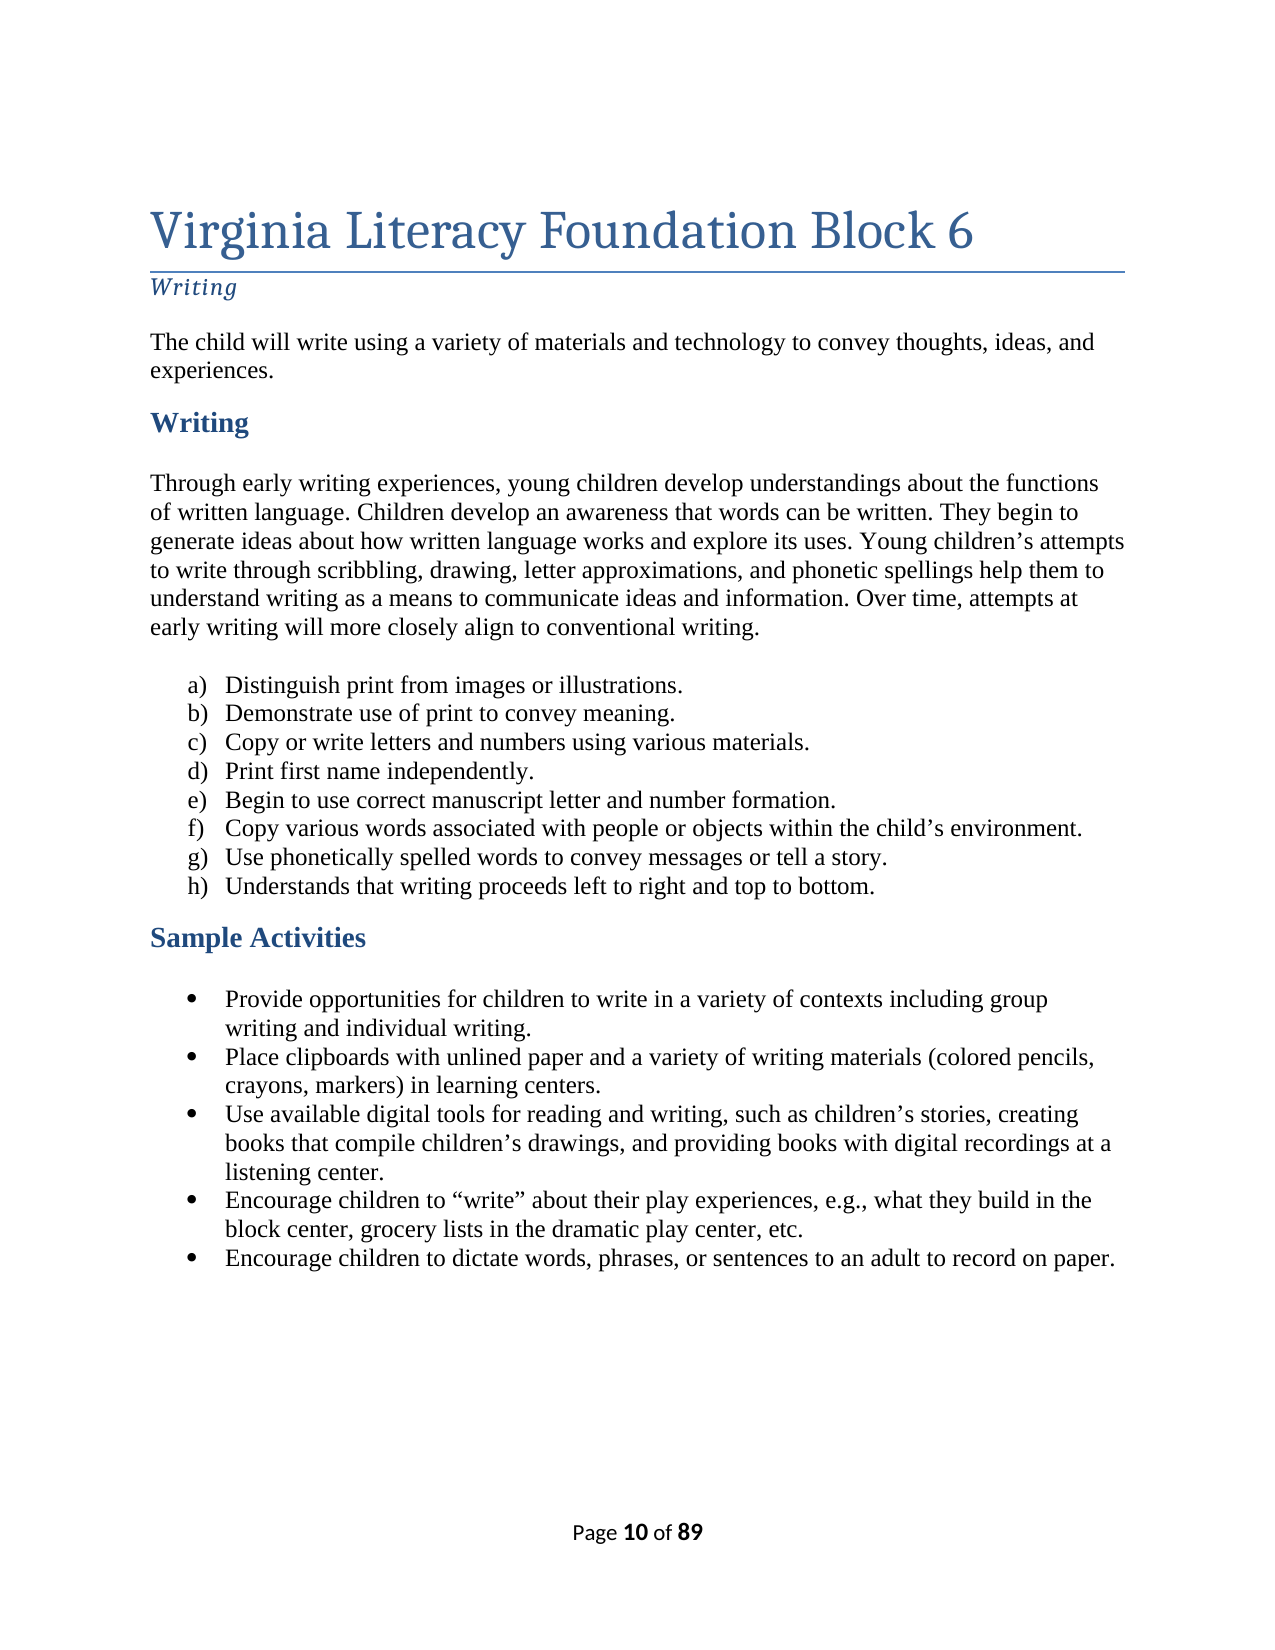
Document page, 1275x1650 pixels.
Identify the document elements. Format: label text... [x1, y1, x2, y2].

list Encourage children to “write” about their play experiences, e.g., what they build in the block center, grocery lists in the dramatic play center, etc. [187, 1185, 1125, 1243]
list Distinguish print from images or illustrations. [187, 670, 1125, 698]
subtitle Sample Activities [150, 921, 1125, 954]
list Writing [150, 273, 1125, 301]
list Place clipboards with unlined paper and a variety of writing materials (colored pencils, crayons, markers) in learning centers. [187, 1042, 1125, 1099]
list Encourage children to dictate words, phrases, or sentences to an adult to record on paper. [187, 1243, 1125, 1272]
list Provide opportunities for children to write in a variety of contexts including group writing and individual writing. [187, 984, 1125, 1042]
list Begin to use correct manuscript letter and number formation. [187, 785, 1125, 813]
list Copy various words associated with people or objects within the child’s environment. [187, 813, 1125, 842]
list Print first name independently. [187, 756, 1125, 785]
subtitle Virginia Literacy Foundation Block 6 [150, 200, 1125, 271]
list Demonstrate use of print to convey meaning. [187, 698, 1125, 727]
list Use phonetically spelled words to convey messages or tell a story. [187, 842, 1125, 871]
subtitle Writing [150, 405, 1125, 438]
text Through early writing experiences, young children develop understandings about the functions of written language. Children develop an awareness that words can be written. They begin to generate ideas about how written language works and explore its uses. Young children’s attempts to write through scribbling, drawing, letter approximations, and phonetic spellings help them to understand writing as a means to communicate ideas and information. Over time, attempts at early writing will more closely align to conventional writing. [150, 468, 1125, 641]
text The child will write using a variety of materials and technology to convey thoughts, ideas, and experiences. [150, 327, 1125, 384]
list Copy or write letters and numbers using various materials. [187, 727, 1125, 756]
list Use available digital tools for reading and writing, such as children’s stories, creating books that compile children’s drawings, and providing books with digital recordings at a listening center. [187, 1099, 1125, 1185]
list Understands that writing proceeds left to right and top to bottom. [187, 871, 1125, 900]
